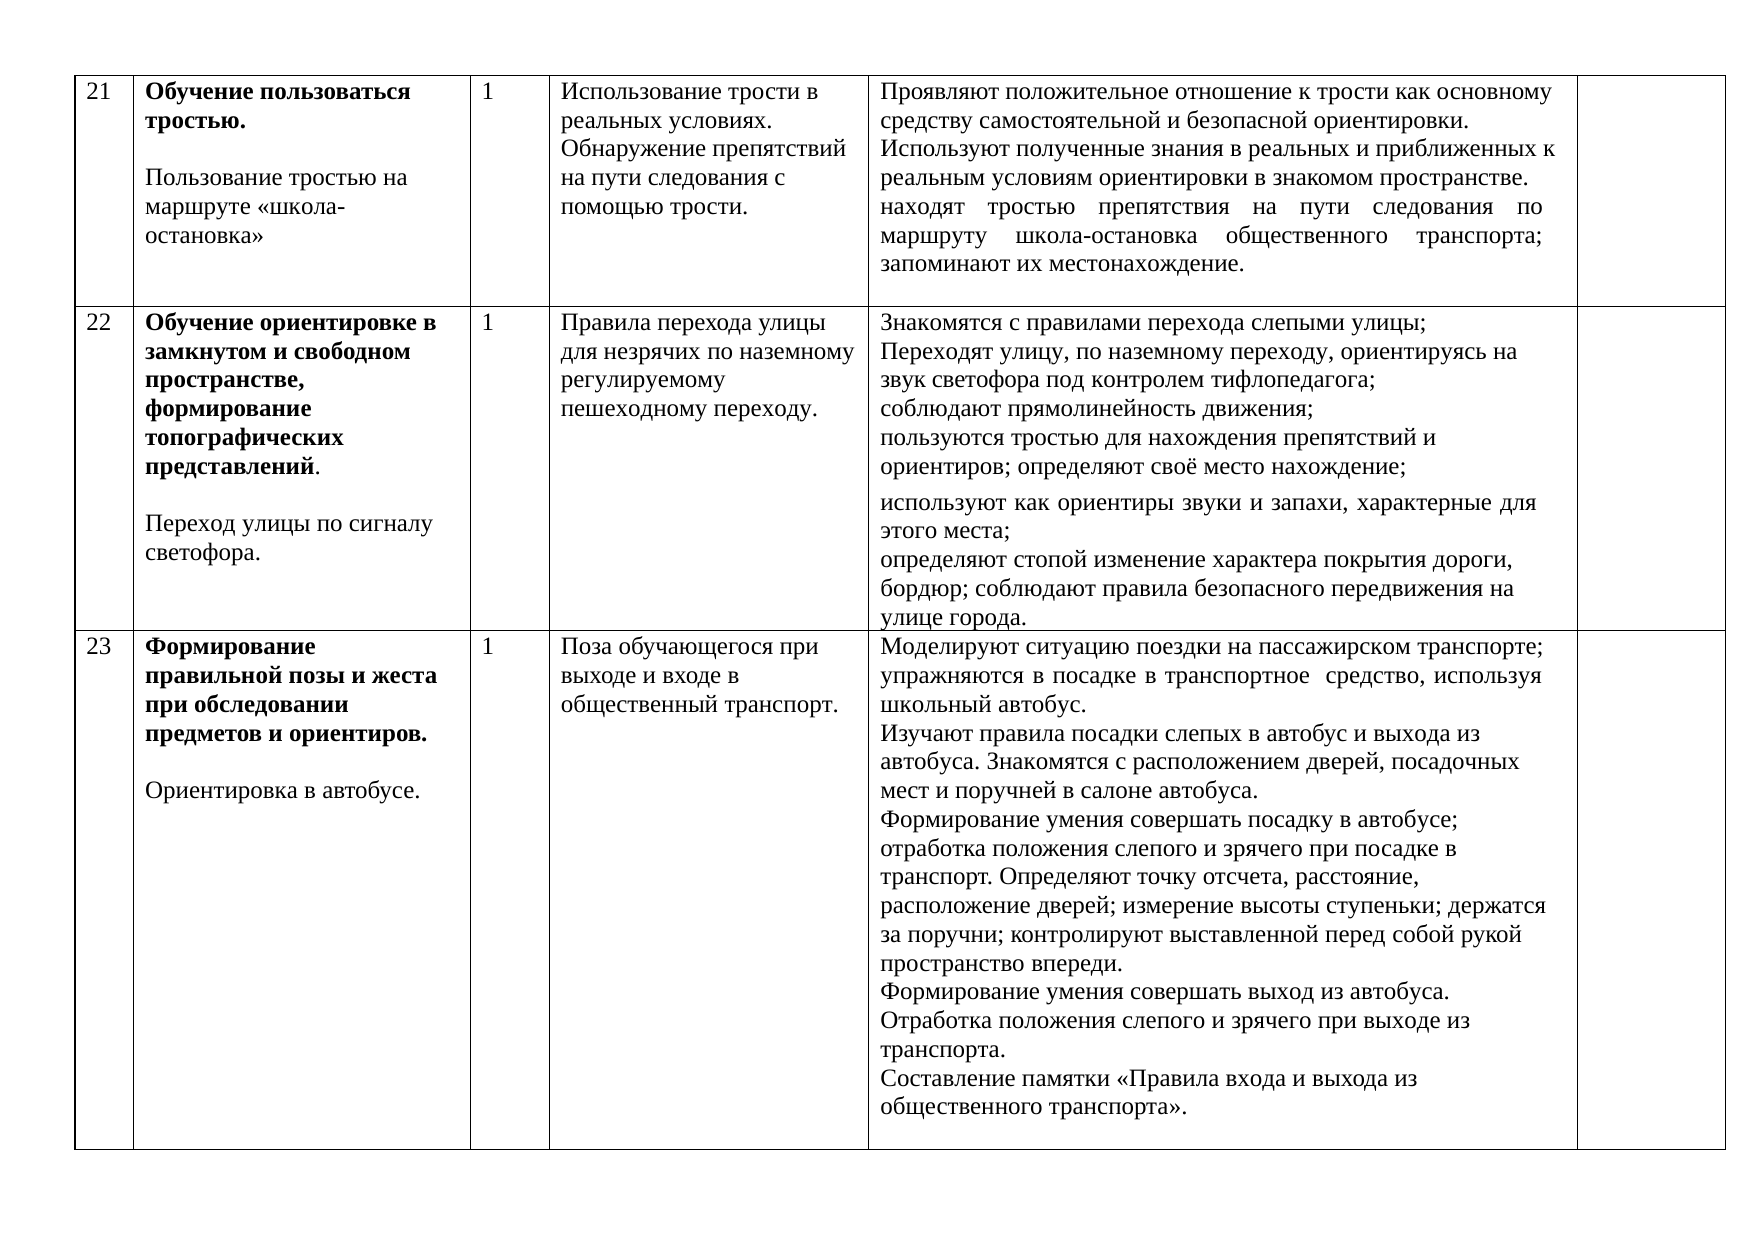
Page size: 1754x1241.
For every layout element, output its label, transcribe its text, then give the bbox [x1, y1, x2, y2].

table_cell Обучение ориентировке в замкнутом и свободном пространстве, формирование топографических представлений. Переход улицы по сигналу светофора. [134, 307, 470, 630]
table_cell Моделируют ситуацию поездки на пассажирском транспорте; упражняются в посадке в транспортное средство, используя школьный автобус. Изучают правила посадки слепых в автобус и выхода из автобуса. Знакомятся с расположением дверей, посадочных мест и поручней в салоне автобуса. Формирование умения совершать посадку в автобусе; отработка положения слепого и зрячего при посадке в транспорт. Определяют точку отсчета, расстояние, расположение дверей; измерение высоты ступеньки; держатся за поручни; контролируют выставленной перед собой рукой пространство впереди. Формирование умения совершать выход из автобуса. Отработка положения слепого и зрячего при выходе из транспорта. Составление памятки «Правила входа и выхода из общественного транспорта». [869, 631, 1577, 1149]
table_cell 22 [76, 307, 133, 630]
table_cell 21 [76, 76, 133, 306]
table_cell Знакомятся с правилами перехода слепыми улицы; Переходят улицу, по наземному переходу, ориентируясь на звук светофора под контролем тифлопедагога; соблюдают прямолинейность движения; пользуются тростью для нахождения препятствий и ориентиров; определяют своё место нахождение; используют как ориентиры звуки и запахи, характерные для этого места; определяют стопой изменение характера покрытия дороги, бордюр; соблюдают правила безопасного передвижения на улице города. [869, 307, 1577, 630]
table_cell Использование трости в реальных условиях. Обнаружение препятствий на пути следования с помощью трости. [550, 76, 868, 306]
table_cell 1 [471, 631, 549, 1149]
table_cell 23 [76, 631, 133, 1149]
table_cell Правила перехода улицы для незрячих по наземному регулируемому пешеходному переходу. [550, 307, 868, 630]
table_cell 1 [471, 307, 549, 630]
table_cell Формирование правильной позы и жеста при обследовании предметов и ориентиров. Ориентировка в автобусе. [134, 631, 470, 1149]
table_cell 1 [471, 76, 549, 306]
table_cell Обучение пользоваться тростью. Пользование тростью на маршруте «школа-остановка» [134, 76, 470, 306]
table_cell Проявляют положительное отношение к трости как основному средству самостоятельной и безопасной ориентировки. Используют полученные знания в реальных и приближенных к реальным условиям ориентировки в знакомом пространстве. находят тростью препятствия на пути следования по маршруту школа-остановка общественного транспорта; запоминают их местонахождение. [869, 76, 1577, 306]
table_cell Поза обучающегося при выходе и входе в общественный транспорт. [550, 631, 868, 1149]
table_cell [1578, 76, 1725, 306]
table_cell [1578, 307, 1725, 630]
table_cell [1578, 631, 1725, 1149]
